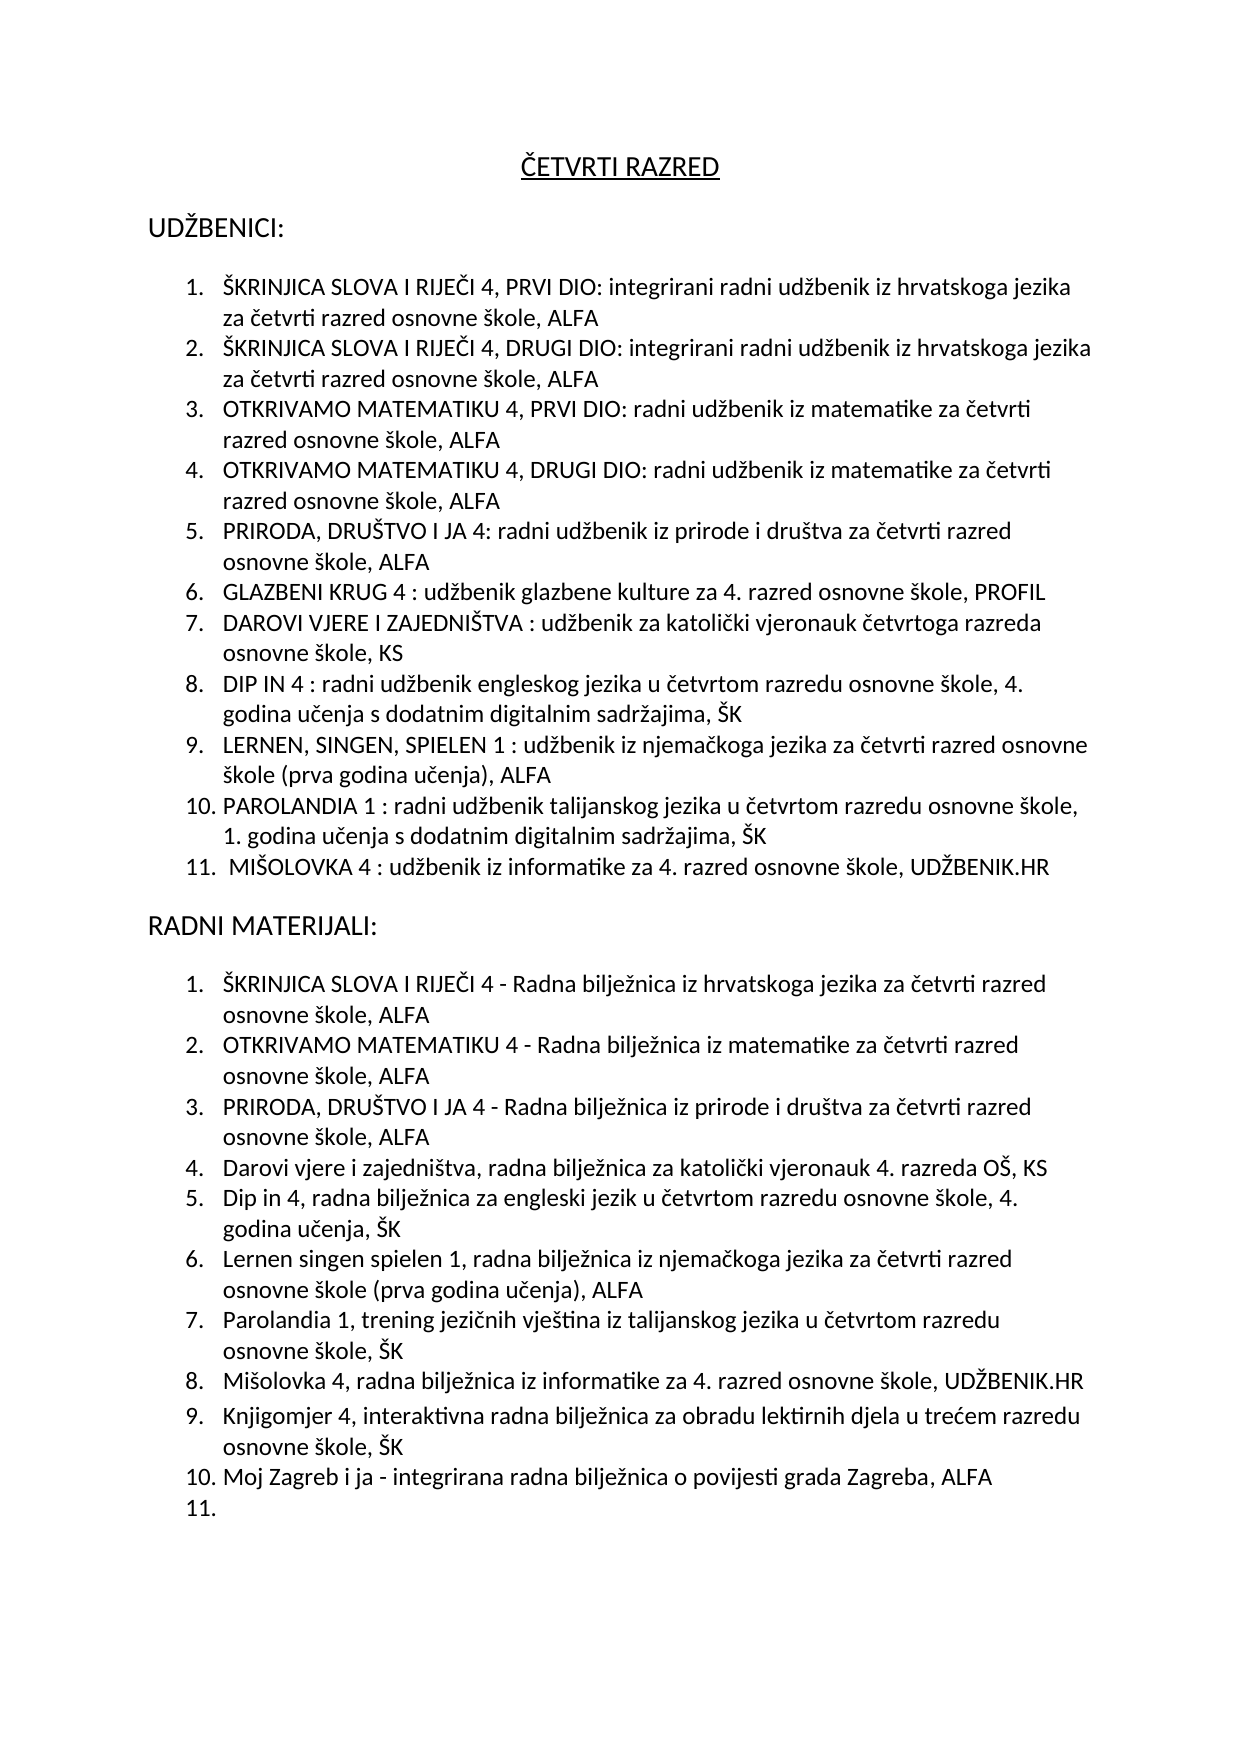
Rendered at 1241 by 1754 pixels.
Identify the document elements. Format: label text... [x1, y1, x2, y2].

list Lernen singen spielen 1, radna bilježnica iz njemačkoga jezika za četvrti razred osnovne škole (prva godina učenja), ALFA [185, 1243, 1093, 1304]
list Mišolovka 4, radna bilježnica iz informatike za 4. razred osnovne škole, UDŽBENIK.HR [185, 1365, 1093, 1396]
list LERNEN, SINGEN, SPIELEN 1 : udžbenik iz njemačkoga jezika za četvrti razred osnovne škole (prva godina učenja), ALFA [185, 729, 1093, 790]
list PAROLANDIA 1 : radni udžbenik talijanskog jezika u četvrtom razredu osnovne škole, 1. godina učenja s dodatnim digitalnim sadržajima, ŠK [185, 790, 1093, 851]
list OTKRIVAMO MATEMATIKU 4, DRUGI DIO: radni udžbenik iz matematike za četvrti razred osnovne škole, ALFA [185, 454, 1093, 515]
list GLAZBENI KRUG 4 : udžbenik glazbene kulture za 4. razred osnovne škole, PROFIL [185, 576, 1093, 607]
list Parolandia 1, trening jezičnih vještina iz talijanskog jezika u četvrtom razredu osnovne škole, ŠK [185, 1304, 1093, 1365]
list ŠKRINJICA SLOVA I RIJEČI 4, DRUGI DIO: integrirani radni udžbenik iz hrvatskoga jezika za četvrti razred osnovne škole, ALFA [185, 332, 1093, 393]
list Dip in 4, radna bilježnica za engleski jezik u četvrtom razredu osnovne škole, 4. godina učenja, ŠK [185, 1182, 1093, 1243]
list ŠKRINJICA SLOVA I RIJEČI 4, PRVI DIO: integrirani radni udžbenik iz hrvatskoga jezika za četvrti razred osnovne škole, ALFA [185, 271, 1093, 332]
list ŠKRINJICA SLOVA I RIJEČI 4 - Radna bilježnica iz hrvatskoga jezika za četvrti razred osnovne škole, ALFA [185, 969, 1093, 1030]
list DIP IN 4 : radni udžbenik engleskog jezika u četvrtom razredu osnovne škole, 4. godina učenja s dodatnim digitalnim sadržajima, ŠK [185, 668, 1093, 729]
text ČETVRTI RAZRED [148, 148, 1093, 183]
text UDŽBENICI: [148, 209, 1093, 245]
list MIŠOLOVKA 4 : udžbenik iz informatike za 4. razred osnovne škole, UDŽBENIK.HR [185, 851, 1093, 882]
list Knjigomjer 4, interaktivna radna bilježnica za obradu lektirnih djela u trećem razredu osnovne škole, ŠK [185, 1400, 1093, 1461]
list Moj Zagreb i ja - integrirana radna bilježnica o povijesti grada Zagreba, ALFA [185, 1461, 1093, 1492]
list DAROVI VJERE I ZAJEDNIŠTVA : udžbenik za katolički vjeronauk četvrtoga razreda osnovne škole, KS [185, 607, 1093, 668]
list OTKRIVAMO MATEMATIKU 4, PRVI DIO: radni udžbenik iz matematike za četvrti razred osnovne škole, ALFA [185, 393, 1093, 454]
list PRIRODA, DRUŠTVO I JA 4: radni udžbenik iz prirode i društva za četvrti razred osnovne škole, ALFA [185, 515, 1093, 576]
list OTKRIVAMO MATEMATIKU 4 - Radna bilježnica iz matematike za četvrti razred osnovne škole, ALFA [185, 1030, 1093, 1091]
list Darovi vjere i zajedništva, radna bilježnica za katolički vjeronauk 4. razreda OŠ, KS [185, 1152, 1093, 1182]
text RADNI MATERIJALI: [148, 907, 1093, 942]
list PRIRODA, DRUŠTVO I JA 4 - Radna bilježnica iz prirode i društva za četvrti razred osnovne škole, ALFA [185, 1091, 1093, 1152]
